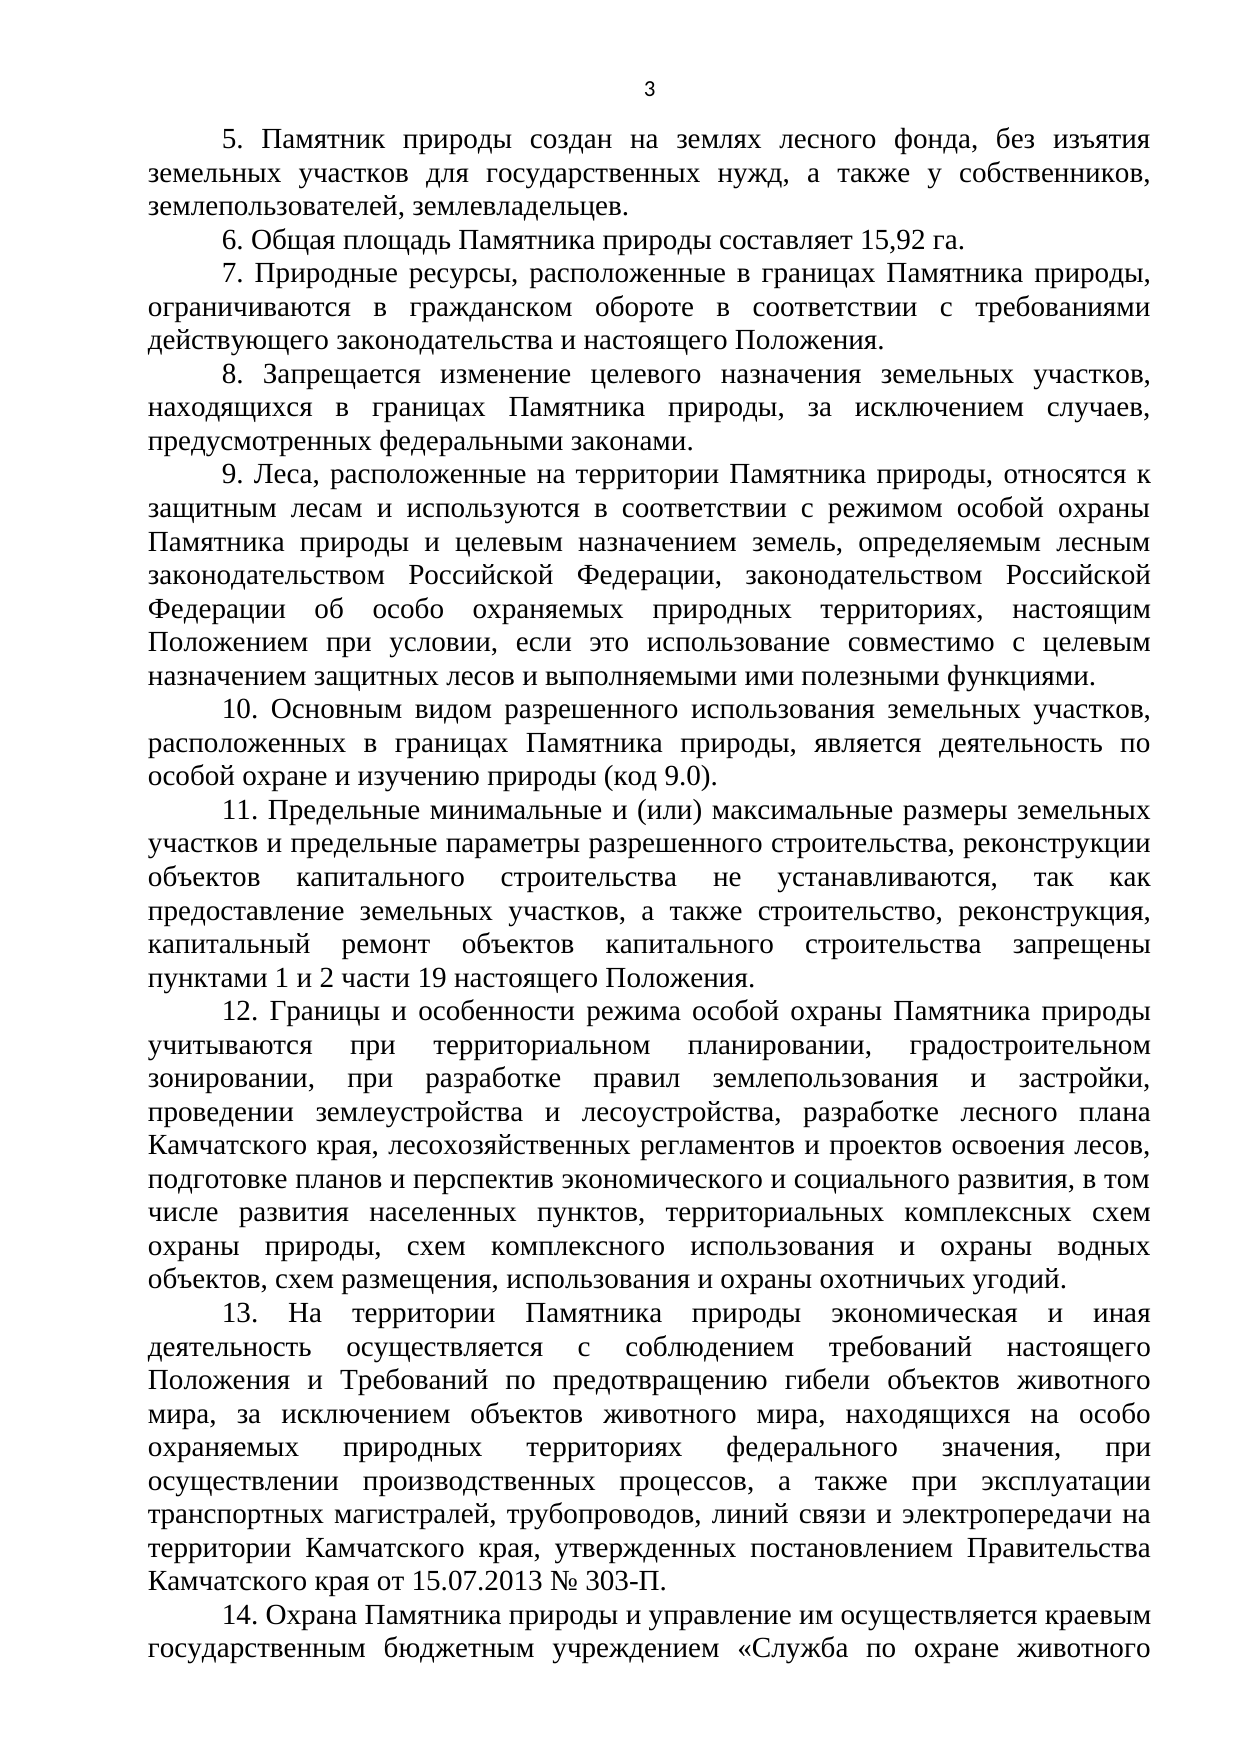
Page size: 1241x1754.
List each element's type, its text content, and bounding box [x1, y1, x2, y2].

text 10. Основным видом разрешенного использования земельных участков, расположенных в границах Памятника природы, является деятельность по особой охране и изучению природы (код 9.0). [148, 691, 1152, 792]
text 13. На территории Памятника природы экономическая и иная деятельность осуществляется с соблюдением требований настоящего Положения и Требований по предотвращению гибели объектов животного мира, за исключением объектов животного мира, находящихся на особо охраняемых природных территориях федерального значения, при осуществлении производственных процессов, а также при эксплуатации транспортных магистралей, трубопроводов, линий связи и электропередачи на территории Камчатского края, утвержденных постановлением Правительства Камчатского края от 15.07.2013 № 303-П. [148, 1295, 1152, 1597]
text 9. Леса, расположенные на территории Памятника природы, относятся к защитным лесам и используются в соответствии с режимом особой охраны Памятника природы и целевым назначением земель, определяемым лесным законодательством Российской Федерации, законодательством Российской Федерации об особо охраняемых природных территориях, настоящим Положением при условии, если это использование совместимо с целевым назначением защитных лесов и выполняемыми ими полезными функциями. [148, 457, 1152, 691]
text 6. Общая площадь Памятника природы составляет 15,92 га. [148, 222, 1152, 255]
text 5. Памятник природы создан на землях лесного фонда, без изъятия земельных участков для государственных нужд, а также у собственников, землепользователей, землевладельцев. [148, 121, 1152, 222]
text 11. Предельные минимальные и (или) максимальные размеры земельных участков и предельные параметры разрешенного строительства, реконструкции объектов капитального строительства не устанавливаются, так как предоставление земельных участков, а также строительство, реконструкция, капитальный ремонт объектов капитального строительства запрещены пунктами 1 и 2 части 19 настоящего Положения. [148, 792, 1152, 993]
text 7. Природные ресурсы, расположенные в границах Памятника природы, ограничиваются в гражданском обороте в соответствии с требованиями действующего законодательства и настоящего Положения. [148, 255, 1152, 356]
text 8. Запрещается изменение целевого назначения земельных участков, находящихся в границах Памятника природы, за исключением случаев, предусмотренных федеральными законами. [148, 356, 1152, 457]
text 12. Границы и особенности режима особой охраны Памятника природы учитываются при территориальном планировании, градостроительном зонировании, при разработке правил землепользования и застройки, проведении землеустройства и лесоустройства, разработке лесного плана Камчатского края, лесохозяйственных регламентов и проектов освоения лесов, подготовке планов и перспектив экономического и социального развития, в том числе развития населенных пунктов, территориальных комплексных схем охраны природы, схем комплексного использования и охраны водных объектов, схем размещения, использования и охраны охотничьих угодий. [148, 993, 1152, 1295]
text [148, 1597, 1152, 1664]
